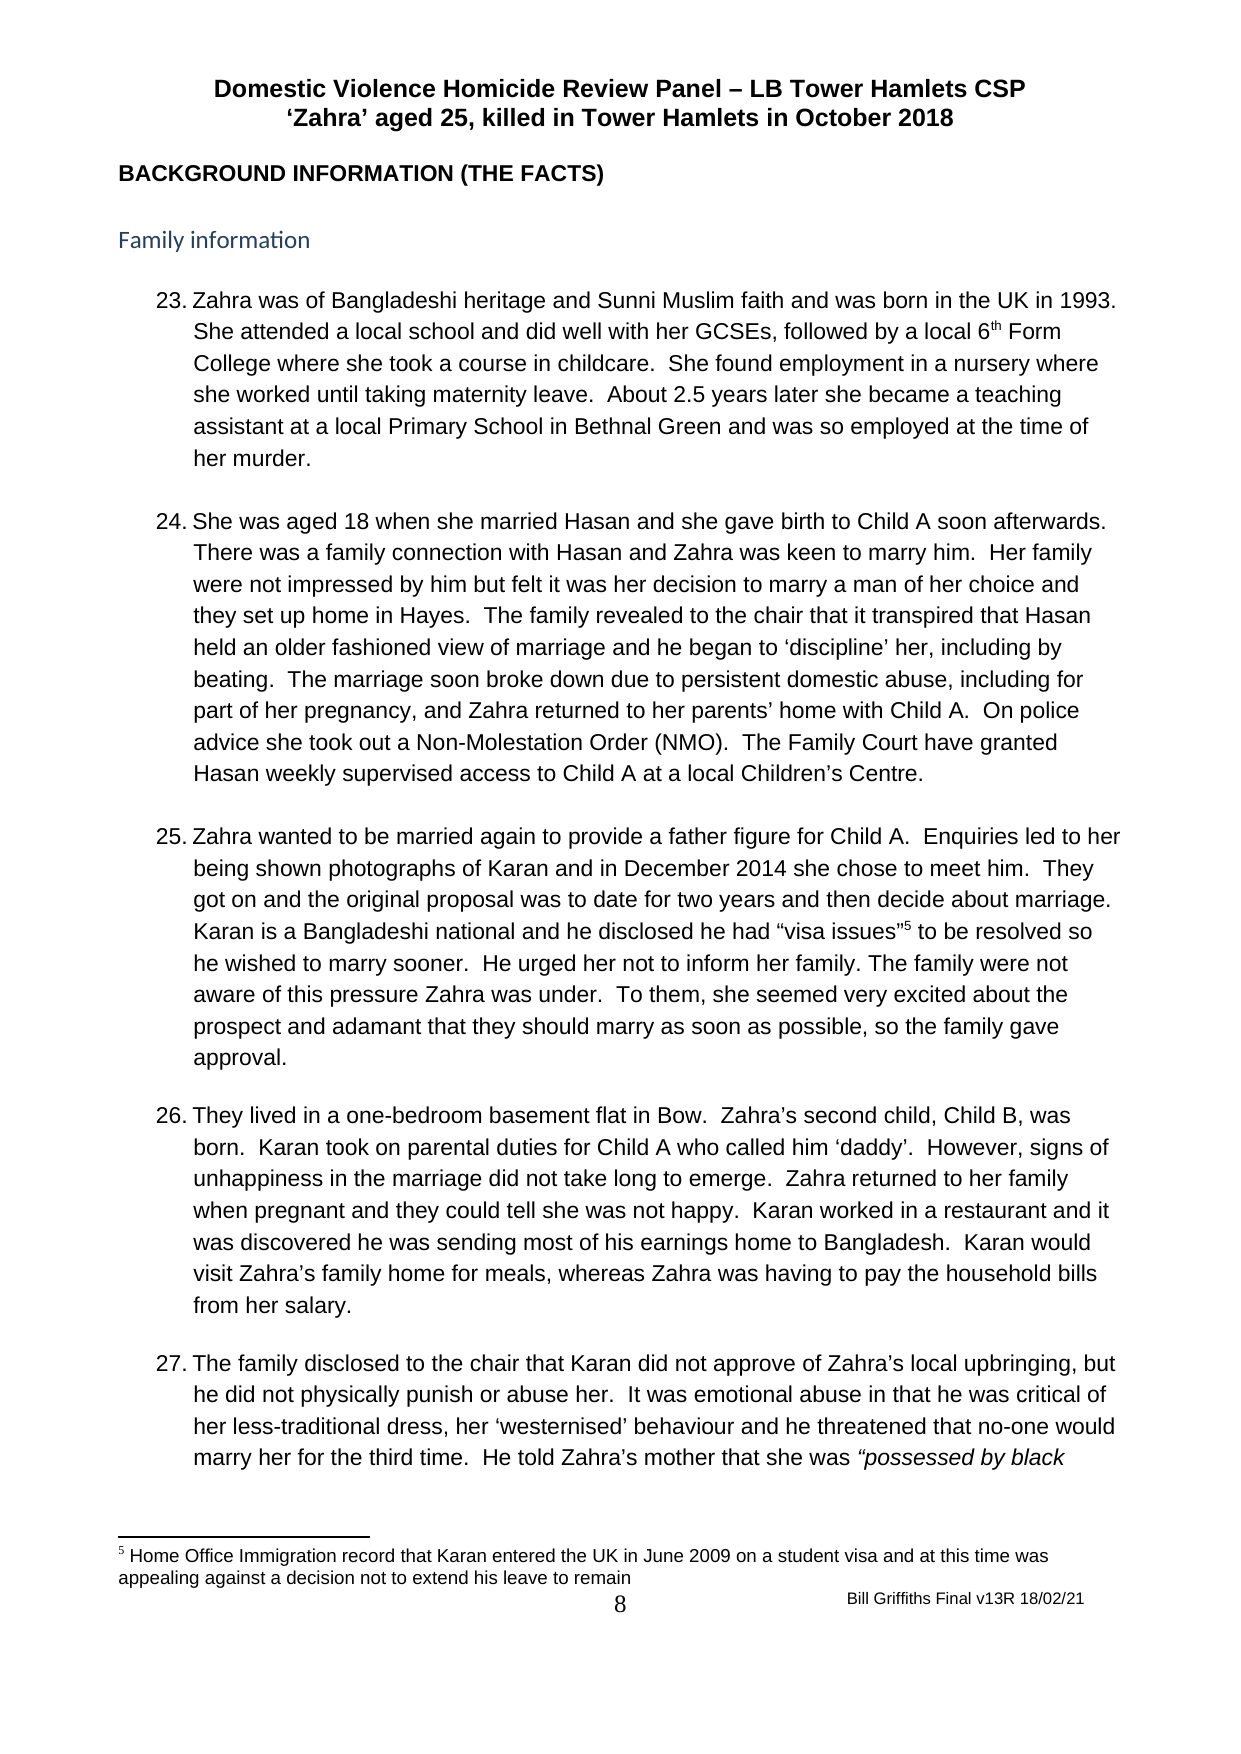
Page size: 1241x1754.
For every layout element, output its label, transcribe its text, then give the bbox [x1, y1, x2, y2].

list Zahra wanted to be married again to provide a father figure for Child A. Enquiries led to her being shown photographs of Karan and in December 2014 she chose to meet him. They got on and the original proposal was to date for two years and then decide about marriage. Karan is a Bangladeshi national and he disclosed he had “visa issues” to be resolved so he wished to marry sooner. He urged her not to inform her family. The family were not aware of this pressure Zahra was under. To them, she seemed very excited about the prospect and adamant that they should marry as soon as possible, so the family gave approval. [156, 823, 1122, 1071]
list They lived in a one-bedroom basement flat in Bow. Zahra’s second child, Child B, was born. Karan took on parental duties for Child A who called him ‘daddy’. However, signs of unhappiness in the marriage did not take long to emerge. Zahra returned to her family when pregnant and they could tell she was not happy. Karan worked in a restaurant and it was discovered he was sending most of his earnings home to Bangladesh. Karan would visit Zahra’s family home for meals, whereas Zahra was having to pay the household bills from her salary. [156, 1102, 1122, 1318]
list Zahra was of Bangladeshi heritage and Sunni Muslim faith and was born in the UK in 1993. She attended a local school and did well with her GCSEs, followed by a local 6th Form College where she took a course in childcare. She found employment in a nursery where she worked until taking maternity leave. About 2.5 years later she became a teaching assistant at a local Primary School in Bethnal Green and was so employed at the time of her murder. [156, 287, 1122, 471]
subtitle Family information [118, 225, 1122, 255]
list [156, 1349, 1122, 1471]
subtitle BACKGROUND INFORMATION (THE FACTS) [118, 160, 1122, 186]
list She was aged 18 when she married Hasan and she gave birth to Child A soon afterwards. There was a family connection with Hasan and Zahra was keen to marry him. Her family were not impressed by him but felt it was her decision to marry a man of her choice and they set up home in Hayes. The family revealed to the chair that it transpired that Hasan held an older fashioned view of marriage and he began to ‘discipline’ her, including by beating. The marriage soon broke down due to persistent domestic abuse, including for part of her pregnancy, and Zahra returned to her parents’ home with Child A. On police advice she took out a Non-Molestation Order (NMO). The Family Court have granted Hasan weekly supervised access to Child A at a local Children’s Centre. [156, 508, 1122, 787]
